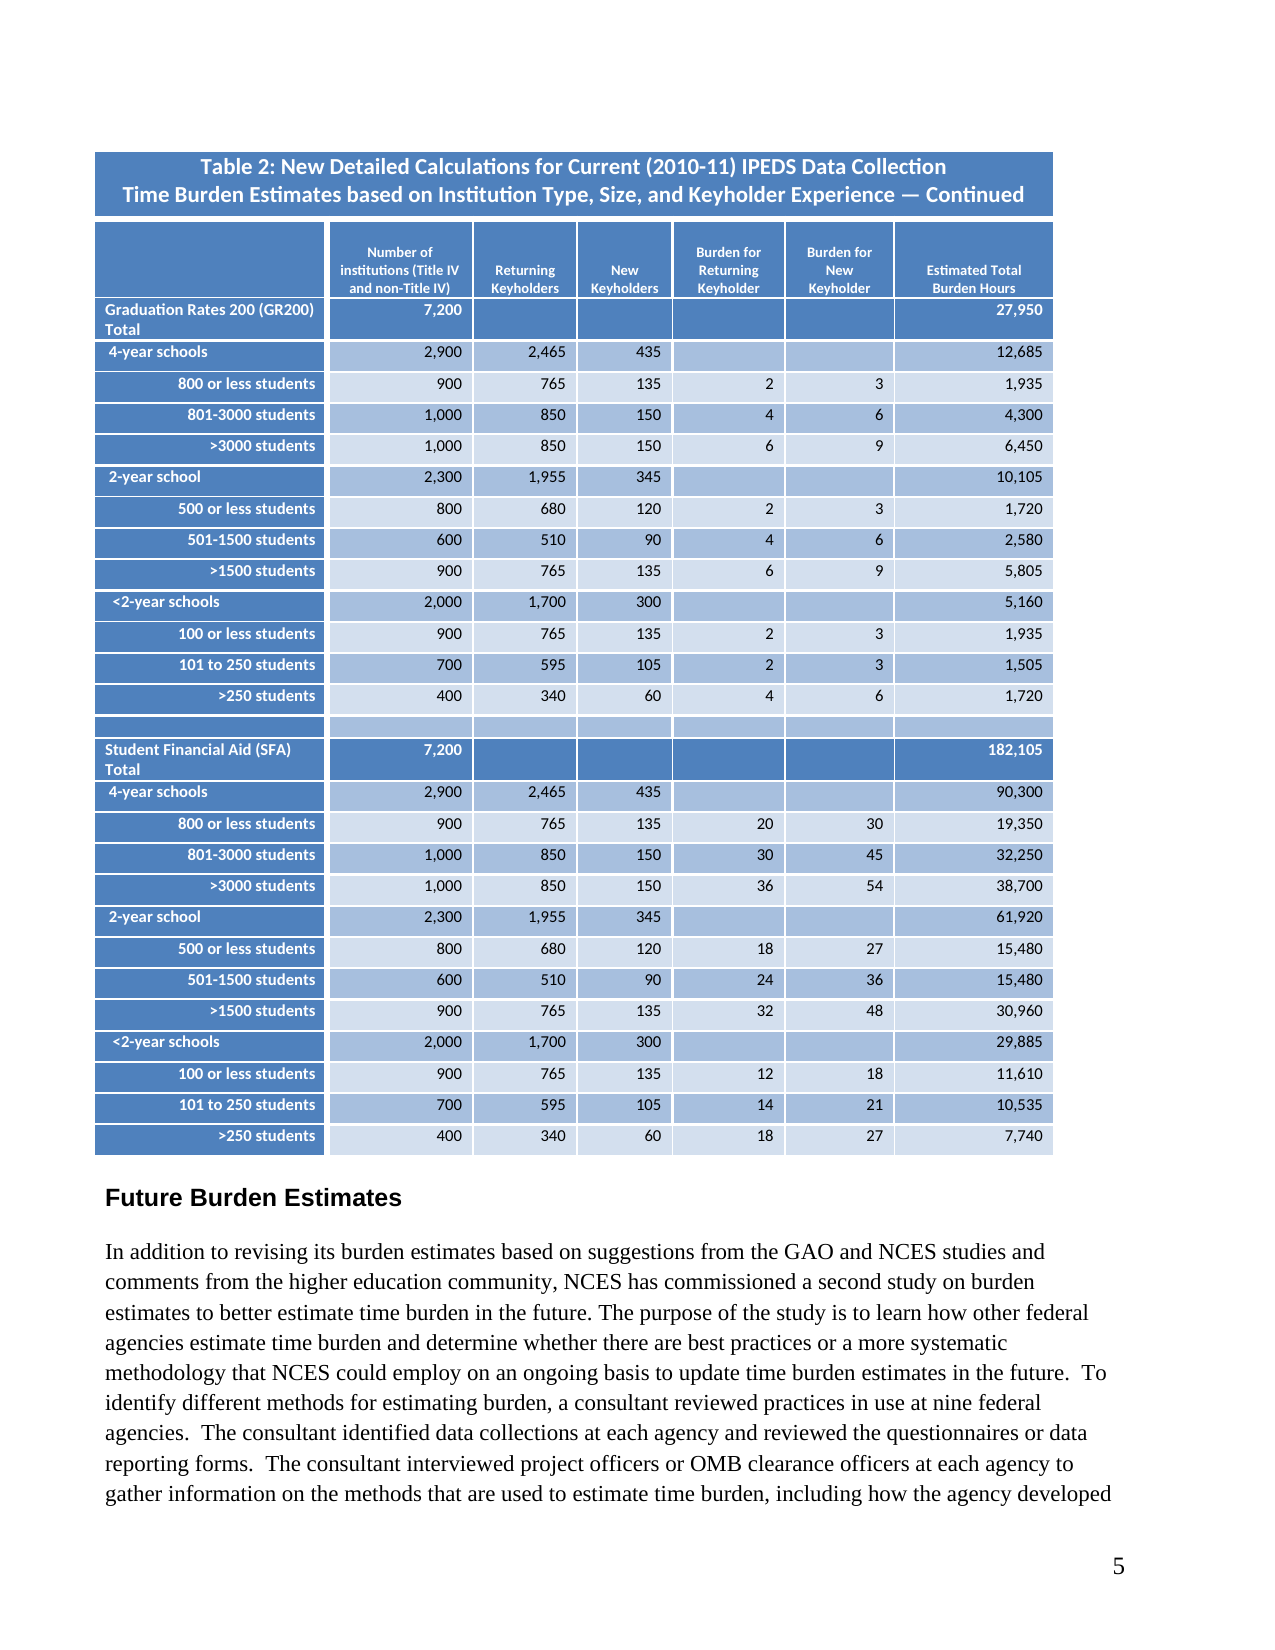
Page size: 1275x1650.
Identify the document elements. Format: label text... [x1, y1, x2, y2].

table_cell 135 [578, 1063, 672, 1092]
table_cell 18 [673, 938, 784, 967]
table_cell 19,350 [895, 813, 1053, 842]
table_cell [674, 782, 784, 811]
table_cell [674, 592, 784, 621]
table_cell 300 [578, 592, 671, 621]
table_cell 2,900 [330, 342, 472, 371]
table_cell 3 [786, 373, 894, 402]
table_cell 1,700 [474, 1032, 576, 1061]
table_cell 501-1500 students [95, 529, 324, 558]
table_cell >250 students [95, 685, 324, 714]
table_cell 1,935 [895, 373, 1053, 402]
table_cell [786, 592, 893, 621]
table_cell 30,960 [895, 1001, 1053, 1030]
table_cell 32 [673, 1001, 784, 1030]
table_cell 850 [474, 435, 576, 464]
table_cell 54 [786, 876, 894, 905]
table_cell 6,450 [895, 435, 1053, 464]
table_cell 400 [330, 685, 472, 714]
table_cell 2,300 [330, 907, 472, 936]
table_cell 150 [578, 844, 671, 873]
table_cell 900 [330, 813, 472, 842]
table_cell 30 [674, 844, 784, 873]
table_cell 15,480 [895, 969, 1053, 998]
table_cell 7,200 [330, 739, 472, 780]
table_cell 850 [474, 404, 576, 433]
table_cell 135 [578, 560, 672, 589]
table_cell Burden for New Keyholder [786, 222, 893, 297]
table_cell [95, 717, 324, 737]
table_cell 6 [673, 560, 784, 589]
table_cell 801-3000 students [95, 404, 324, 433]
table_cell 1,700 [474, 592, 576, 621]
table_cell [674, 467, 784, 496]
table_cell 765 [474, 1063, 576, 1092]
table_cell >3000 students [95, 435, 324, 464]
table_cell 32,250 [895, 844, 1053, 873]
table_cell Burden for Returning Keyholder [674, 222, 784, 297]
table_cell [474, 739, 576, 780]
table_cell 6 [786, 404, 893, 433]
table_cell 61,920 [895, 907, 1053, 936]
table_cell 900 [330, 1063, 472, 1092]
table_cell 765 [474, 623, 576, 652]
table_cell 340 [474, 685, 576, 714]
table_cell 150 [578, 435, 672, 464]
table_cell 105 [578, 1094, 671, 1123]
table_cell 2-year school [95, 907, 324, 936]
table_cell 135 [578, 813, 672, 842]
table_cell [786, 467, 893, 496]
table_cell 3 [786, 498, 894, 527]
table_cell 150 [578, 876, 672, 905]
table_cell 120 [578, 938, 672, 967]
table_cell 4-year schools [95, 782, 324, 811]
table_cell <2-year schools [95, 592, 324, 621]
table_cell 2,900 [330, 782, 472, 811]
table_cell >3000 students [95, 875, 324, 905]
table_cell <2-year schools [95, 1032, 324, 1061]
table_cell 2 [673, 373, 784, 402]
table_cell 800 or less students [95, 813, 324, 842]
table_cell 11,610 [895, 1063, 1053, 1092]
table_cell 100 or less students [95, 1063, 324, 1092]
table_cell Returning Keyholders [474, 222, 576, 297]
table_cell 45 [786, 844, 893, 873]
table_cell 9 [786, 435, 894, 464]
table_cell 765 [474, 813, 576, 842]
table_cell 38,700 [895, 876, 1053, 905]
table_cell 680 [474, 498, 576, 527]
table_cell 182,105 [895, 739, 1053, 780]
table_cell 12 [673, 1063, 784, 1092]
table_cell 27 [786, 1126, 894, 1155]
table_cell [578, 299, 672, 339]
table_cell 2,000 [330, 592, 472, 621]
table_cell 90 [578, 969, 671, 998]
table_cell 36 [673, 876, 784, 905]
table_cell 24 [674, 969, 784, 998]
table_cell 18 [673, 1126, 784, 1155]
table_cell 2,000 [330, 1032, 472, 1061]
table_cell [786, 717, 893, 737]
table_cell [786, 739, 894, 780]
table_cell 15,480 [895, 938, 1053, 967]
table_cell 29,885 [895, 1032, 1053, 1061]
table_header Table 2: New Detailed Calculations for Current (2010-11) IPEDS Data Collection Time Burden Estimates based on Institution Type, Size, and Keyholder Experience — Continued [95, 152, 1053, 216]
table_cell [95, 222, 324, 297]
table_cell 3 [786, 623, 894, 652]
table_cell 10,535 [895, 1094, 1053, 1123]
table_cell 1,720 [895, 685, 1053, 714]
table_cell 10,105 [895, 467, 1053, 496]
table_cell 7,200 [330, 299, 472, 339]
table_cell [674, 907, 784, 936]
table_cell 1,955 [474, 467, 576, 496]
table_cell 2-year school [95, 467, 324, 496]
table_cell 6 [786, 685, 894, 714]
table_cell 501-1500 students [95, 969, 324, 998]
table_cell 800 [330, 938, 472, 967]
table_cell 2 [673, 498, 784, 527]
table_cell 20 [673, 813, 784, 842]
table_cell 30 [786, 813, 894, 842]
table_cell 2,580 [895, 529, 1053, 558]
table_cell 27,950 [895, 299, 1053, 339]
table_cell Number of institutions (Title IV and non-Title IV) [330, 222, 472, 297]
table_cell 120 [578, 498, 672, 527]
table_cell 1,000 [330, 404, 472, 433]
table_cell 500 or less students [95, 938, 324, 967]
table_cell Estimated Total Burden Hours [895, 222, 1053, 297]
table_cell 2,300 [330, 467, 472, 496]
table_cell [786, 782, 893, 811]
table_cell [786, 299, 894, 339]
table_cell [673, 739, 784, 780]
table_cell Graduation Rates 200 (GR200) Total [95, 298, 324, 339]
table_cell 4 [673, 685, 784, 714]
table_cell 18 [786, 1063, 894, 1092]
table_cell 1,000 [330, 435, 472, 464]
table_cell 345 [578, 907, 671, 936]
table_cell 5,805 [895, 560, 1053, 589]
table_cell 14 [674, 1094, 784, 1123]
table_cell 765 [474, 373, 576, 402]
table_cell 600 [330, 969, 472, 998]
table_cell 90,300 [895, 782, 1053, 811]
table_cell 2 [674, 654, 784, 683]
table_cell >1500 students [95, 1000, 324, 1030]
table_cell 435 [578, 342, 671, 371]
table_cell 850 [474, 876, 576, 905]
table_cell [330, 717, 472, 737]
table_cell [786, 342, 893, 371]
table_cell [786, 907, 893, 936]
table_cell 900 [330, 1001, 472, 1030]
table_cell 9 [786, 560, 894, 589]
table_cell [578, 717, 671, 737]
table_cell 800 [330, 498, 472, 527]
table_cell 5,160 [895, 592, 1053, 621]
table_cell 300 [578, 1032, 671, 1061]
table_cell 1,000 [330, 844, 472, 873]
table_cell 510 [474, 969, 576, 998]
table_cell [474, 717, 576, 737]
table_cell 595 [474, 654, 576, 683]
table_cell Student Financial Aid (SFA) Total [95, 739, 324, 780]
table_cell >1500 students [95, 560, 324, 589]
table_cell 1,505 [895, 654, 1053, 683]
table_cell 765 [474, 1001, 576, 1030]
table_cell 135 [578, 1001, 672, 1030]
table_cell 36 [786, 969, 893, 998]
table_cell [474, 299, 576, 339]
table_cell 105 [578, 654, 671, 683]
table_cell 90 [578, 529, 671, 558]
text Future Burden Estimates [105, 1183, 1125, 1212]
table_cell 900 [330, 560, 472, 589]
table_cell [673, 299, 784, 339]
table_cell 60 [578, 685, 672, 714]
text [105, 1238, 1125, 1506]
table_cell [786, 1032, 893, 1061]
table_cell 850 [474, 844, 576, 873]
table_cell 500 or less students [95, 497, 324, 527]
table_cell 595 [474, 1094, 576, 1123]
table_cell 1,935 [895, 623, 1053, 652]
table_cell [578, 739, 672, 780]
table_cell 60 [578, 1126, 672, 1155]
table_cell [674, 342, 784, 371]
table_cell 1,720 [895, 498, 1053, 527]
table_cell 2,465 [474, 782, 576, 811]
table_cell 48 [786, 1001, 894, 1030]
table_cell 680 [474, 938, 576, 967]
table_cell 800 or less students [95, 372, 324, 402]
table_cell 4 [674, 529, 784, 558]
table_cell [895, 717, 1053, 737]
table_cell 101 to 250 students [95, 654, 324, 683]
table_cell 100 or less students [95, 622, 324, 652]
table_cell 345 [578, 467, 671, 496]
table_cell 1,955 [474, 907, 576, 936]
table_cell 4 [674, 404, 784, 433]
table_cell 6 [673, 435, 784, 464]
table_cell 101 to 250 students [95, 1094, 324, 1123]
table_cell 135 [578, 623, 672, 652]
table_cell 700 [330, 654, 472, 683]
table_cell 435 [578, 782, 671, 811]
table_cell 340 [474, 1126, 576, 1155]
table_cell 400 [330, 1126, 472, 1155]
table_cell 150 [578, 404, 671, 433]
table_cell [674, 1032, 784, 1061]
table_cell 2,465 [474, 342, 576, 371]
table_cell [674, 717, 784, 737]
table_cell 7,740 [895, 1126, 1053, 1155]
table_cell 21 [786, 1094, 893, 1123]
table_cell 600 [330, 529, 472, 558]
table_cell 700 [330, 1094, 472, 1123]
table_cell 765 [474, 560, 576, 589]
table_cell 12,685 [895, 342, 1053, 371]
table_cell New Keyholders [578, 222, 671, 297]
table_cell 510 [474, 529, 576, 558]
table_cell 900 [330, 373, 472, 402]
table_cell 135 [578, 373, 672, 402]
table_cell 3 [786, 654, 893, 683]
table_cell 900 [330, 623, 472, 652]
table_cell 2 [673, 623, 784, 652]
table_cell 1,000 [330, 876, 472, 905]
table_cell >250 students [95, 1125, 324, 1155]
table_cell 4-year schools [95, 342, 324, 371]
table_cell 27 [786, 938, 894, 967]
table_cell 4,300 [895, 404, 1053, 433]
table_cell 6 [786, 529, 893, 558]
table_cell 801-3000 students [95, 844, 324, 873]
